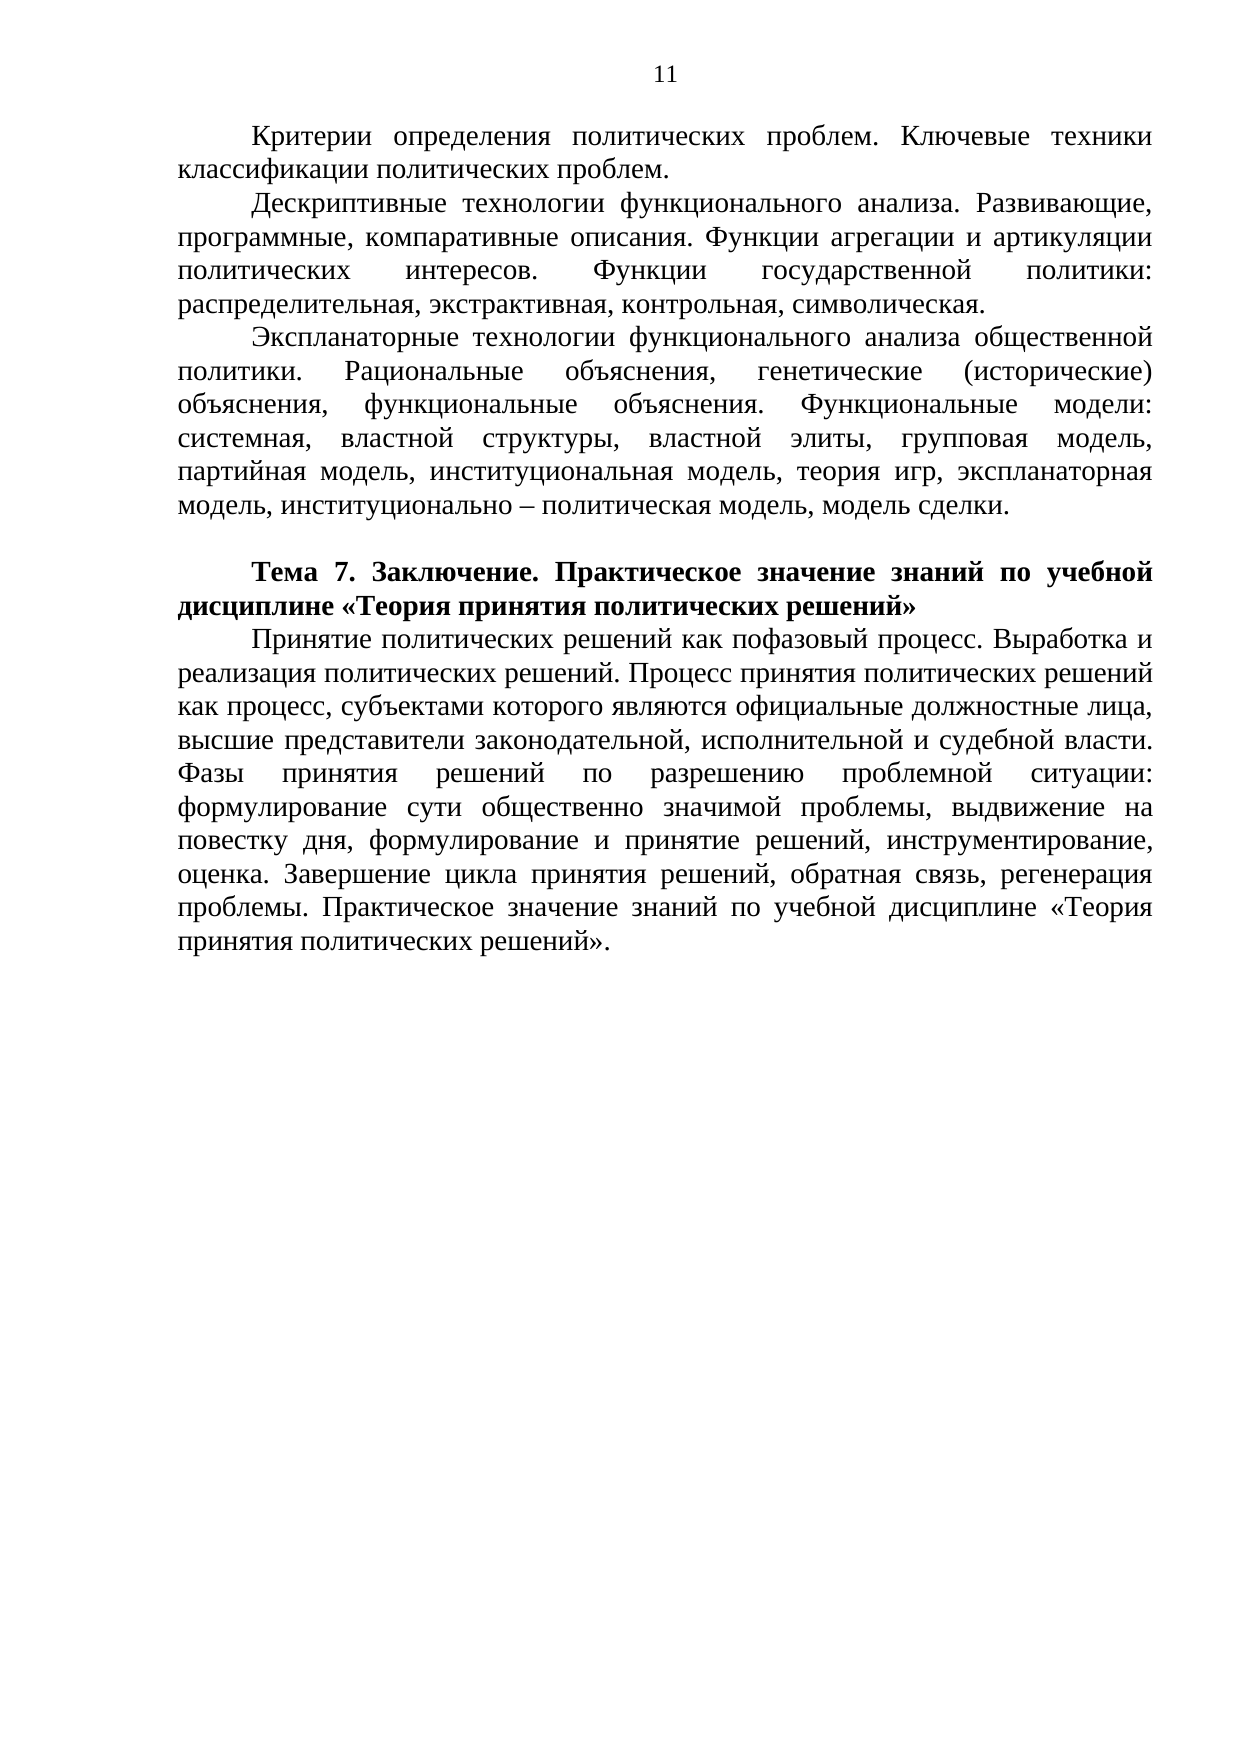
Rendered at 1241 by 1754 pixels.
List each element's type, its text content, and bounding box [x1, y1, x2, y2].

text Критерии определения политических проблем. Ключевые техники классификации политических проблем. [177, 118, 1153, 185]
list Принятие политических решений как пофазовый процесс. Выработка и реализация политических решений. Процесс принятия политических решений как процесс, субъектами которого являются официальные должностные лица, высшие представители законодательной, исполнительной и судебной власти. Фазы принятия решений по разрешению проблемной ситуации: формулирование сути общественно значимой проблемы, выдвижение на повестку дня, формулирование и принятие решений, инструментирование, оценка. Завершение цикла принятия решений, обратная связь, регенерация проблемы. Практическое значение знаний по учебной дисциплине «Теория принятия политических решений». [177, 621, 1153, 957]
text Дескриптивные технологии функционального анализа. Развивающие, программные, компаративные описания. Функции агрегации и артикуляции политических интересов. Функции государственной политики: распределительная, экстрактивная, контрольная, символическая. [177, 185, 1153, 319]
text Тема 7. Заключение. Практическое значение знаний по учебной дисциплине «Теория принятия политических решений» [177, 554, 1153, 621]
text Экспланаторные технологии функционального анализа общественной политики. Рациональные объяснения, генетические (исторические) объяснения, функциональные объяснения. Функциональные модели: системная, властной структуры, властной элиты, групповая модель, партийная модель, институциональная модель, теория игр, экспланаторная модель, институционально – политическая модель, модель сделки. [177, 319, 1153, 521]
